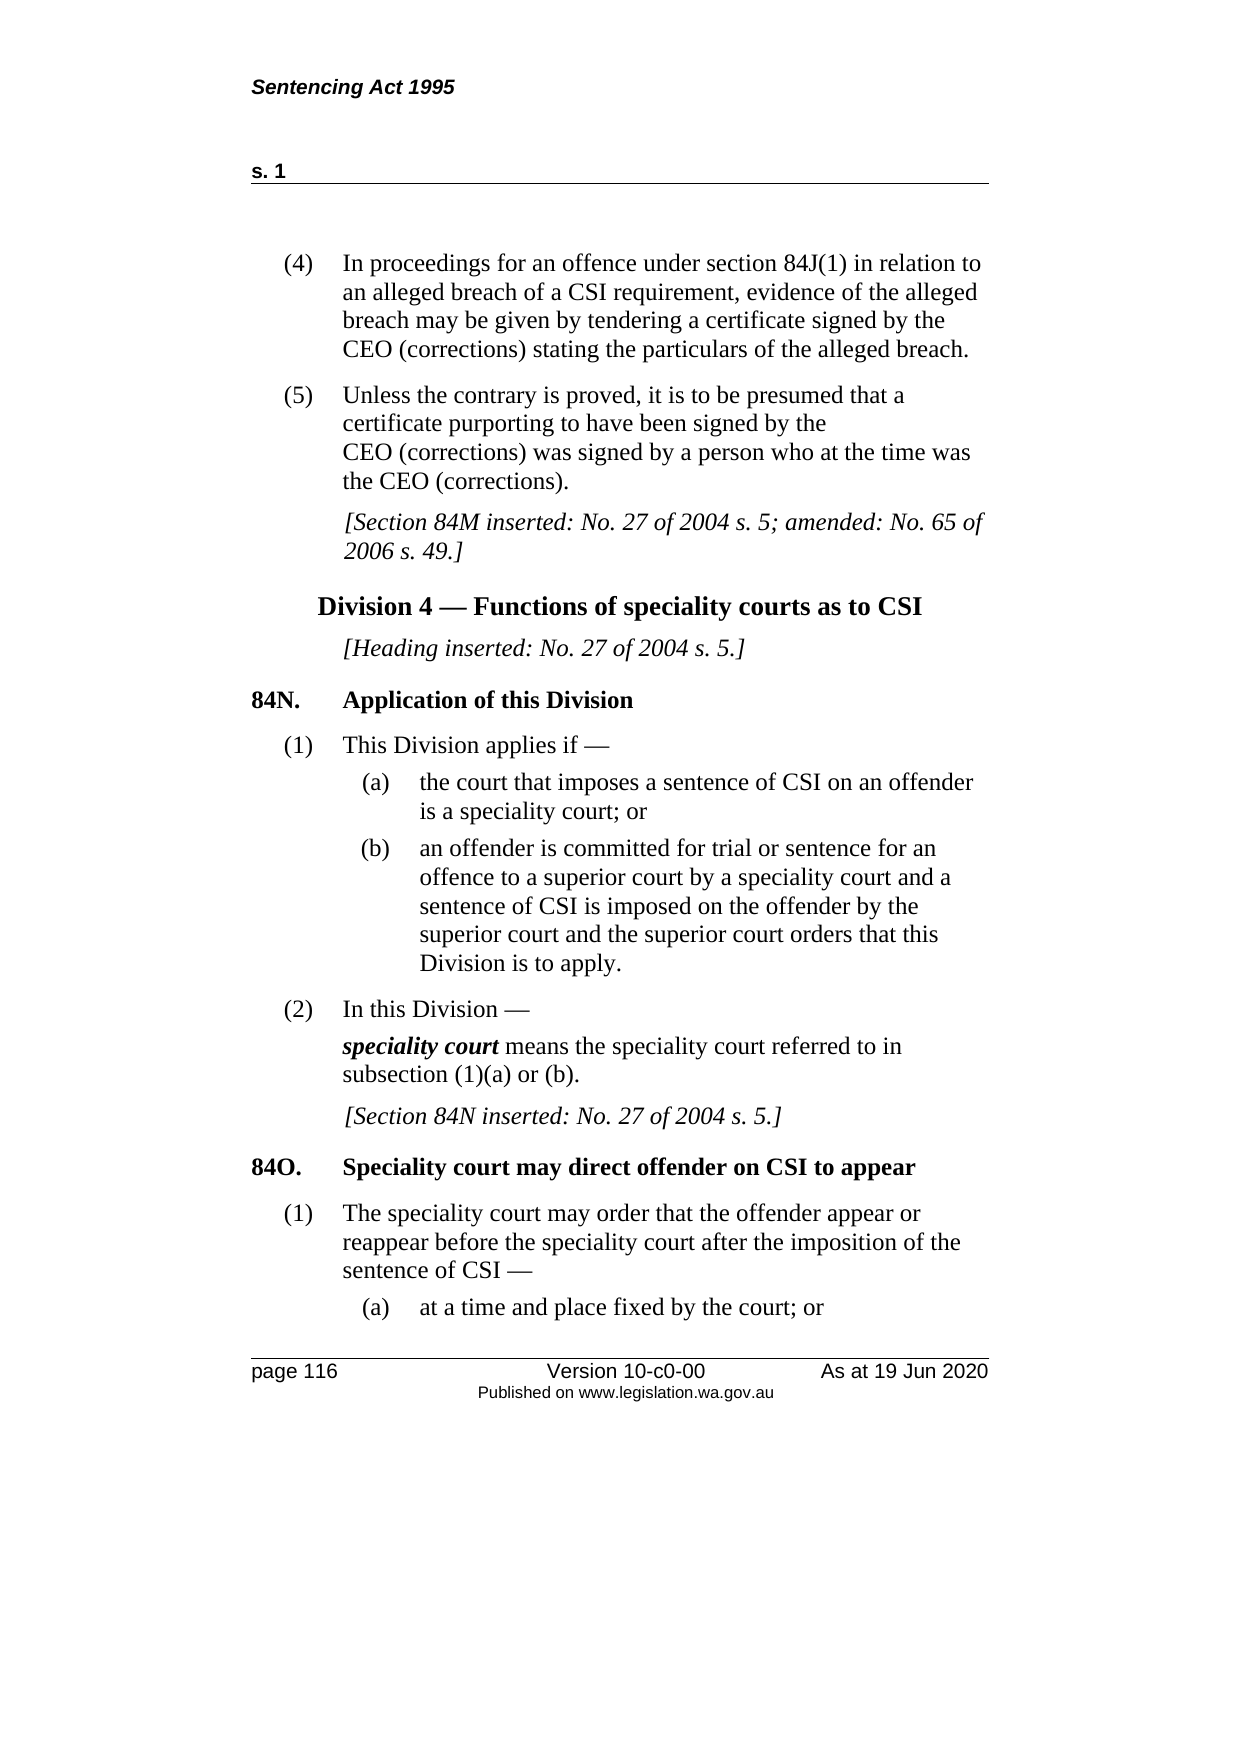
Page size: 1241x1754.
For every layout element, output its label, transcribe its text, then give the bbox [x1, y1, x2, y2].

text (5) Unless the contrary is proved, it is to be presumed that a certificate purporting to have been signed by the CEO (corrections) was signed by a person who at the time was the CEO (corrections). [251, 380, 989, 495]
subtitle Division 4 — Functions of speciality courts as to CSI [251, 590, 989, 621]
text [Section 84M inserted: No. 27 of 2004 s. 5; amended: No. 65 of 2006 s. 49.] [251, 507, 989, 565]
text (1) The speciality court may order that the offender appear or reappear before the speciality court after the imposition of the sentence of CSI — [251, 1198, 989, 1284]
text (1) This Division applies if — [251, 730, 989, 759]
text [Section 84N inserted: No. 27 of 2004 s. 5.] [251, 1101, 989, 1129]
text (4) In proceedings for an offence under section 84J(1) in relation to an alleged breach of a CSI requirement, evidence of the alleged breach may be given by tendering a certificate signed by the CEO (corrections) stating the particulars of the alleged breach. [251, 248, 989, 363]
text (a) at a time and place fixed by the court; or [251, 1292, 989, 1321]
subtitle [Heading inserted: No. 27 of 2004 s. 5.] [251, 633, 989, 662]
text (2) In this Division — [251, 994, 989, 1022]
text (b) an offender is committed for trial or sentence for an offence to a superior court by a speciality court and a sentence of CSI is imposed on the offender by the superior court and the superior court orders that this Division is to apply. [251, 833, 989, 977]
subtitle 84N. Application of this Division [251, 685, 989, 714]
text speciality court means the speciality court referred to in subsection (1)(a) or (b). [251, 1031, 989, 1088]
text (a) the court that imposes a sentence of CSI on an offender is a speciality court; or [251, 767, 989, 825]
subtitle 84O. Speciality court may direct offender on CSI to appear [251, 1152, 989, 1181]
